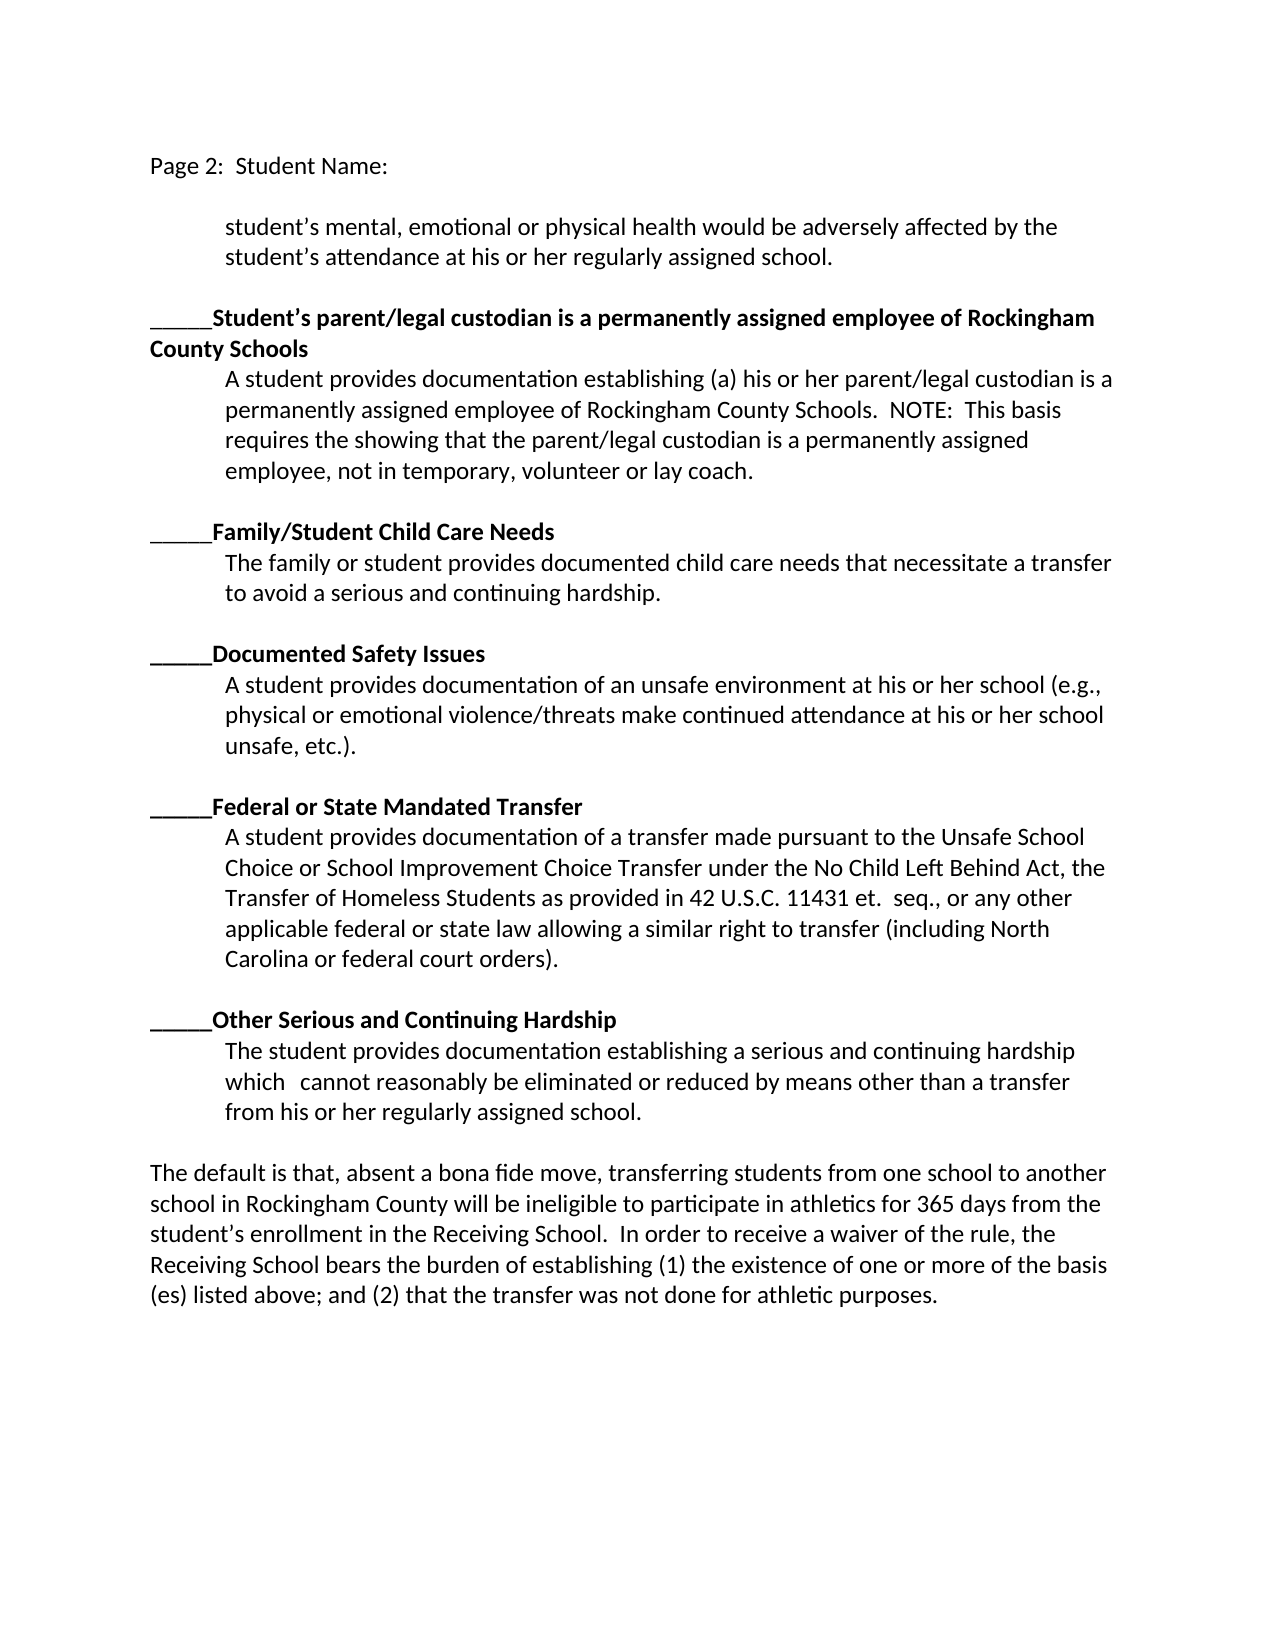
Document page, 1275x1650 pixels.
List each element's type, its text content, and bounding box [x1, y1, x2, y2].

text The family or student provides documented child care needs that necessitate a transfer to avoid a serious and continuing hardship. [150, 547, 1125, 608]
text _____Family/Student Child Care Needs [150, 516, 1125, 547]
text student’s mental, emotional or physical health would be adversely affected by the student’s attendance at his or her regularly assigned school. [150, 211, 1125, 272]
text _____Other Serious and Continuing Hardship [150, 1004, 1125, 1035]
text A student provides documentation of a transfer made pursuant to the Unsafe School Choice or School Improvement Choice Transfer under the No Child Left Behind Act, the Transfer of Homeless Students as provided in 42 U.S.C. 11431 et. seq., or any other applicable federal or state law allowing a similar right to transfer (including North Carolina or federal court orders). [150, 821, 1125, 974]
text A student provides documentation establishing (a) his or her parent/legal custodian is a permanently assigned employee of Rockingham County Schools. NOTE: This basis requires the showing that the parent/legal custodian is a permanently assigned employee, not in temporary, volunteer or lay coach. [150, 364, 1125, 486]
text _____Federal or State Mandated Transfer [150, 791, 1125, 821]
text _____Student’s parent/legal custodian is a permanently assigned employee of Rockingham County Schools [150, 303, 1125, 364]
text The student provides documentation establishing a serious and continuing hardship which cannot reasonably be eliminated or reduced by means other than a transfer from his or her regularly assigned school. [150, 1035, 1125, 1127]
text _____Documented Safety Issues [150, 638, 1125, 669]
text Page 2: Student Name: [150, 150, 1125, 181]
text The default is that, absent a bona fide move, transferring students from one school to another school in Rockingham County will be ineligible to participate in athletics for 365 days from the student’s enrollment in the Receiving School. In order to receive a waiver of the rule, the Receiving School bears the burden of establishing (1) the existence of one or more of the basis (es) listed above; and (2) that the transfer was not done for athletic purposes. [150, 1157, 1125, 1310]
text A student provides documentation of an unsafe environment at his or her school (e.g., physical or emotional violence/threats make continued attendance at his or her school unsafe, etc.). [150, 669, 1125, 760]
